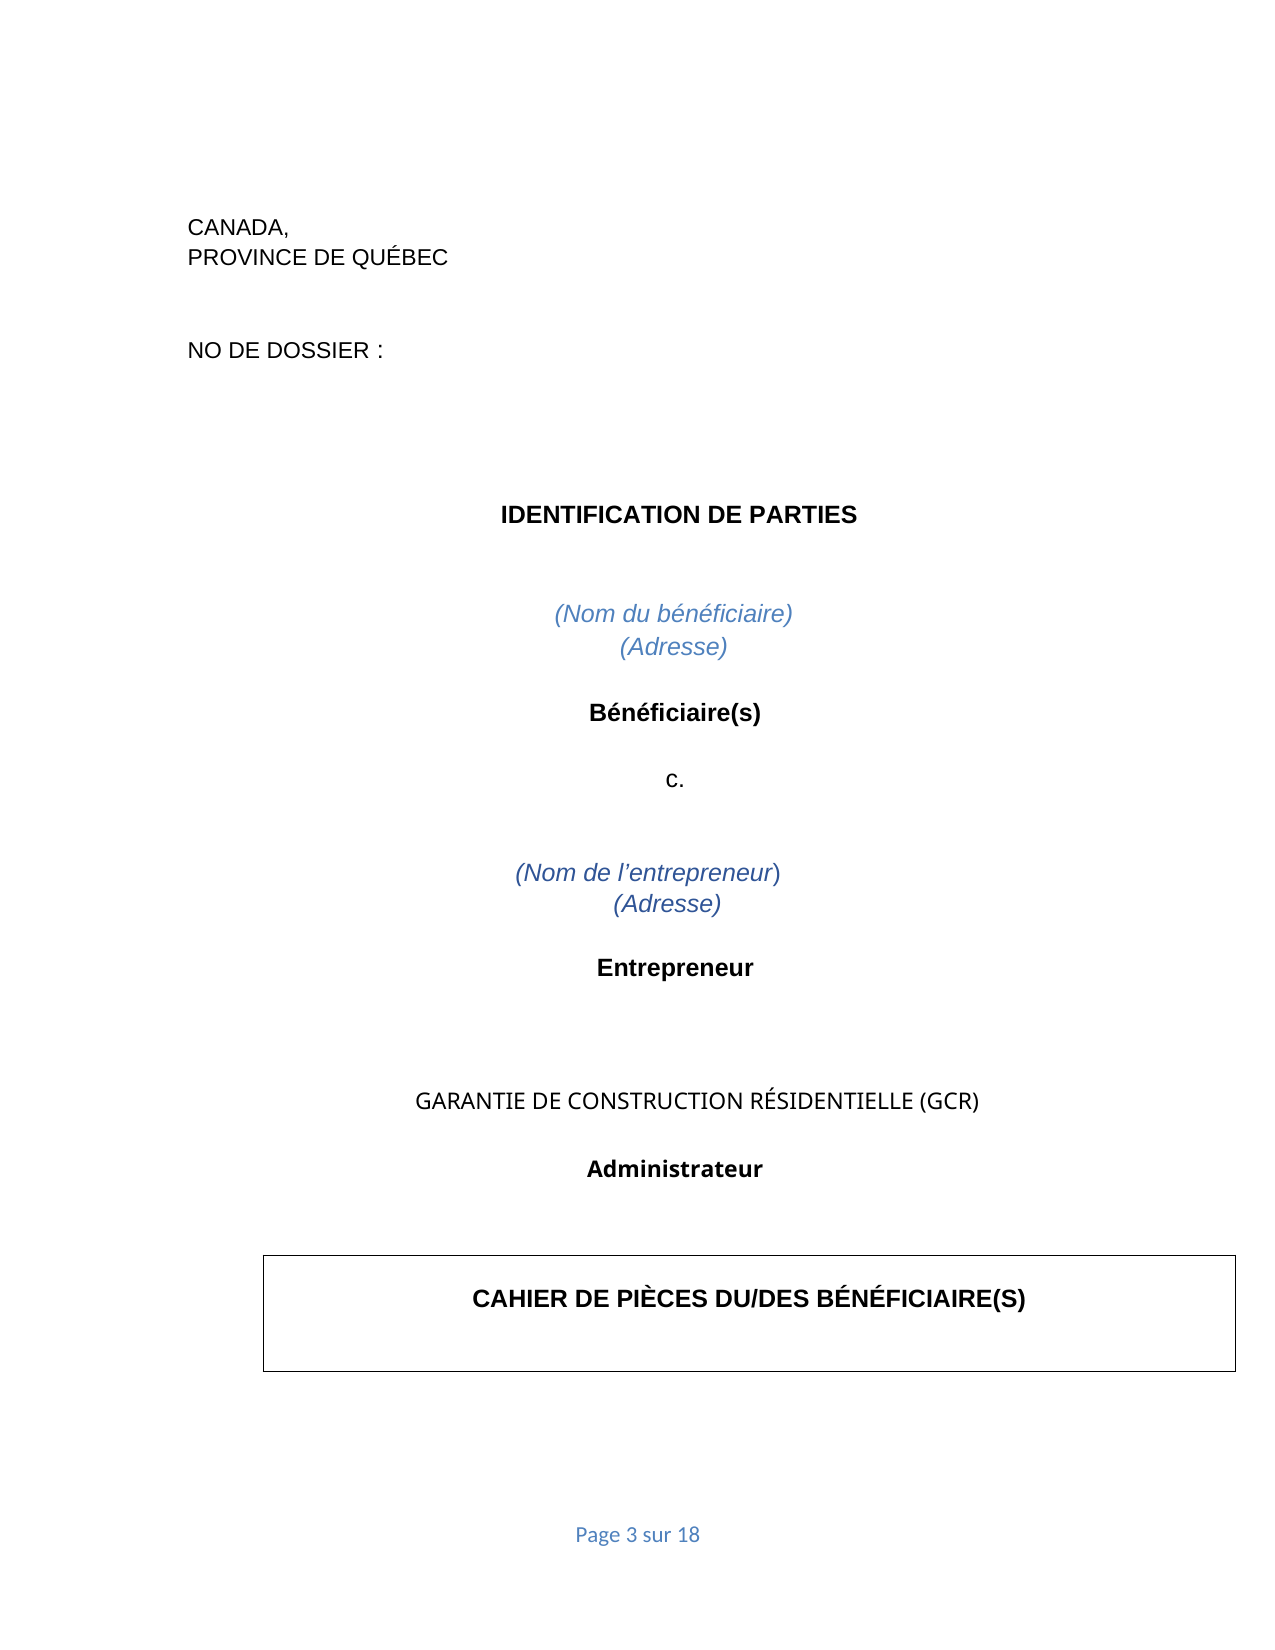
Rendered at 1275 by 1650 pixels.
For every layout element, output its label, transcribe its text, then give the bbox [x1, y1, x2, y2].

list c. [262, 764, 1087, 793]
list CANADA, [187, 214, 1087, 240]
list IDENTIFICATION DE PARTIES [187, 500, 1087, 528]
text GARANTIE DE CONSTRUCTION RÉSIDENTIELLE (GCR) [187, 1085, 1087, 1117]
list (Nom du bénéficiaire) [262, 599, 1087, 627]
text (Nom de l’entrepreneur) [187, 858, 1087, 887]
list Bénéficiaire(s) [262, 698, 1087, 727]
list Administrateur [262, 1152, 1087, 1184]
list PROVINCE DE QUÉBEC [187, 244, 1087, 270]
list Entrepreneur [262, 953, 1087, 982]
table_header CAHIER DE PIÈCES DU/DES BÉNÉFICIAIRE(S) [264, 1256, 1235, 1371]
text (Adresse) [187, 889, 1087, 918]
list NO DE DOSSIER : [187, 334, 1087, 363]
list (Adresse) [262, 632, 1087, 661]
